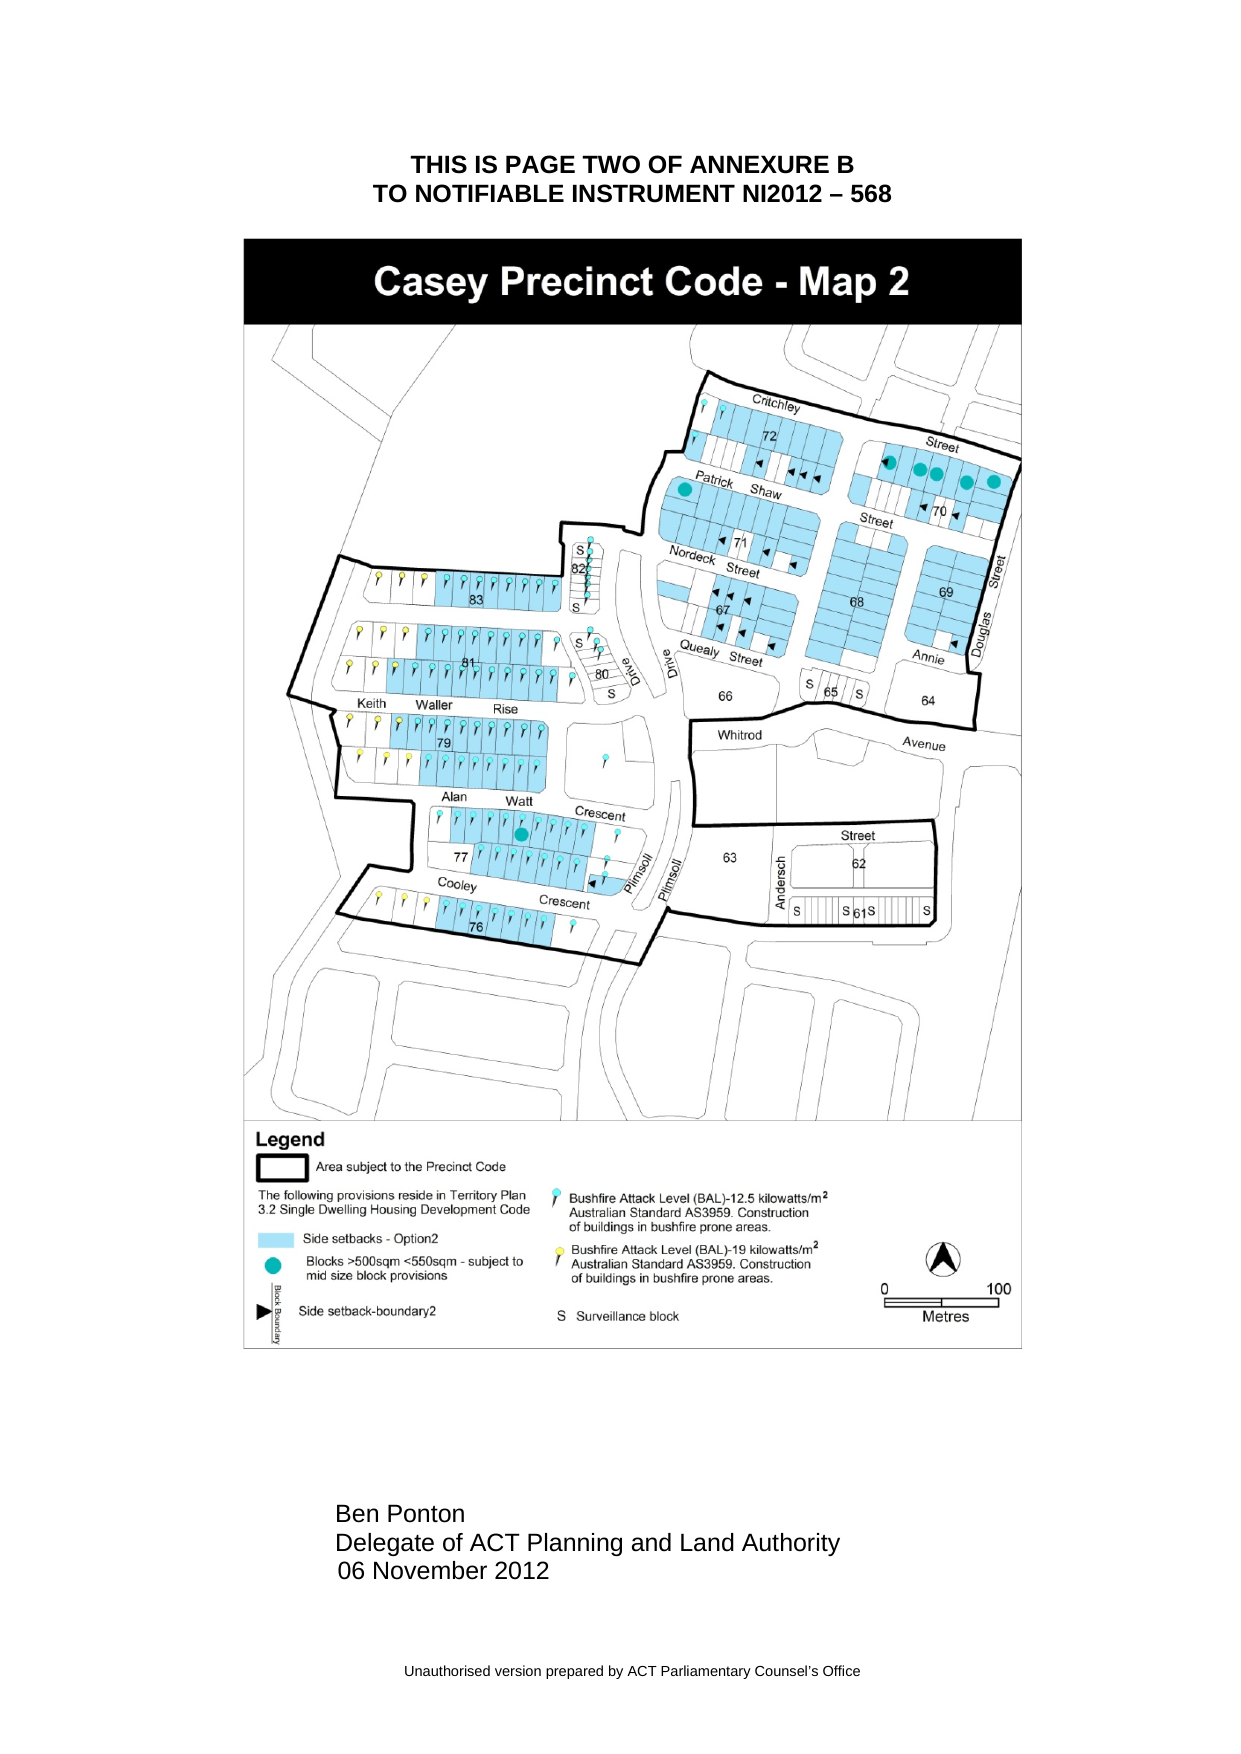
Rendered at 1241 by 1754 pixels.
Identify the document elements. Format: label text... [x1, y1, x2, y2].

text THIS IS PAGE TWO OF ANNEXURE B [187, 150, 1078, 179]
text Ben Ponton [187, 1499, 1078, 1528]
text TO NOTIFIABLE INSTRUMENT NI2012 – 568 [187, 179, 1078, 207]
picture [238, 236, 1027, 1355]
text 06 November 2012 [187, 1556, 1078, 1585]
text Delegate of ACT Planning and Land Authority [187, 1528, 1078, 1556]
